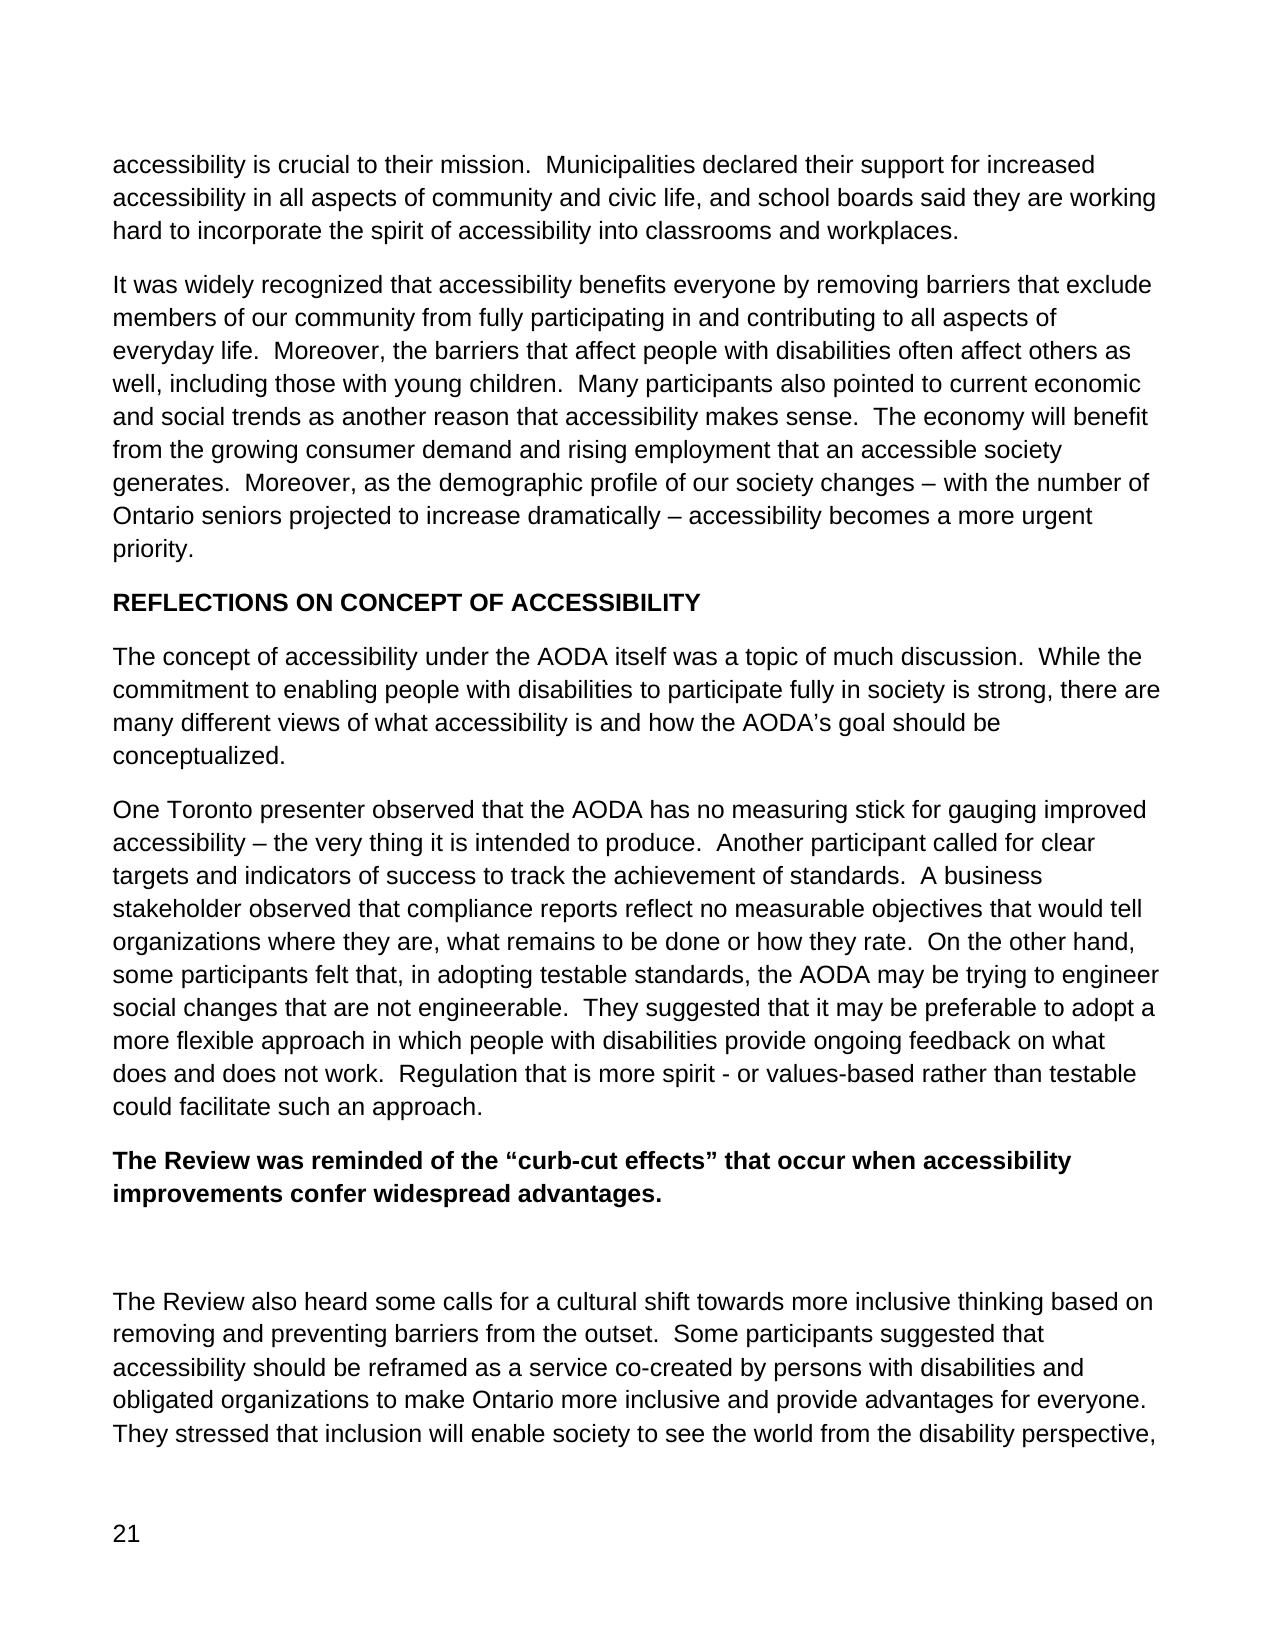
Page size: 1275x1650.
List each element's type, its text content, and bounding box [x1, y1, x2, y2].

text The Review was reminded of the “curb-cut effects” that occur when accessibility improvements confer widespread advantages. [112, 1146, 1162, 1207]
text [112, 1286, 1162, 1447]
text One Toronto presenter observed that the AODA has no measuring stick for gauging improved accessibility – the very thing it is intended to produce. Another participant called for clear targets and indicators of success to track the achievement of standards. A business stakeholder observed that compliance reports reflect no measurable objectives that would tell organizations where they are, what remains to be done or how they rate. On the other hand, some participants felt that, in adopting testable standards, the AODA may be trying to engineer social changes that are not engineerable. They suggested that it may be preferable to adopt a more flexible approach in which people with disabilities provide ongoing feedback on what does and does not work. Regulation that is more spirit - or values-based rather than testable could facilitate such an approach. [112, 795, 1162, 1121]
text The concept of accessibility under the AODA itself was a topic of much discussion. While the commitment to enabling people with disabilities to participate fully in society is strong, there are many different views of what accessibility is and how the AODA’s goal should be conceptualized. [112, 642, 1162, 769]
subtitle REFLECTIONS ON CONCEPT OF ACCESSIBILITY [112, 588, 1162, 617]
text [112, 150, 1162, 245]
text It was widely recognized that accessibility benefits everyone by removing barriers that exclude members of our community from fully participating in and contributing to all aspects of everyday life. Moreover, the barriers that affect people with disabilities often affect others as well, including those with young children. Many participants also pointed to current economic and social trends as another reason that accessibility makes sense. The economy will benefit from the growing consumer demand and rising employment that an accessible society generates. Moreover, as the demographic profile of our society changes – with the number of Ontario seniors projected to increase dramatically – accessibility becomes a more urgent priority. [112, 270, 1162, 563]
